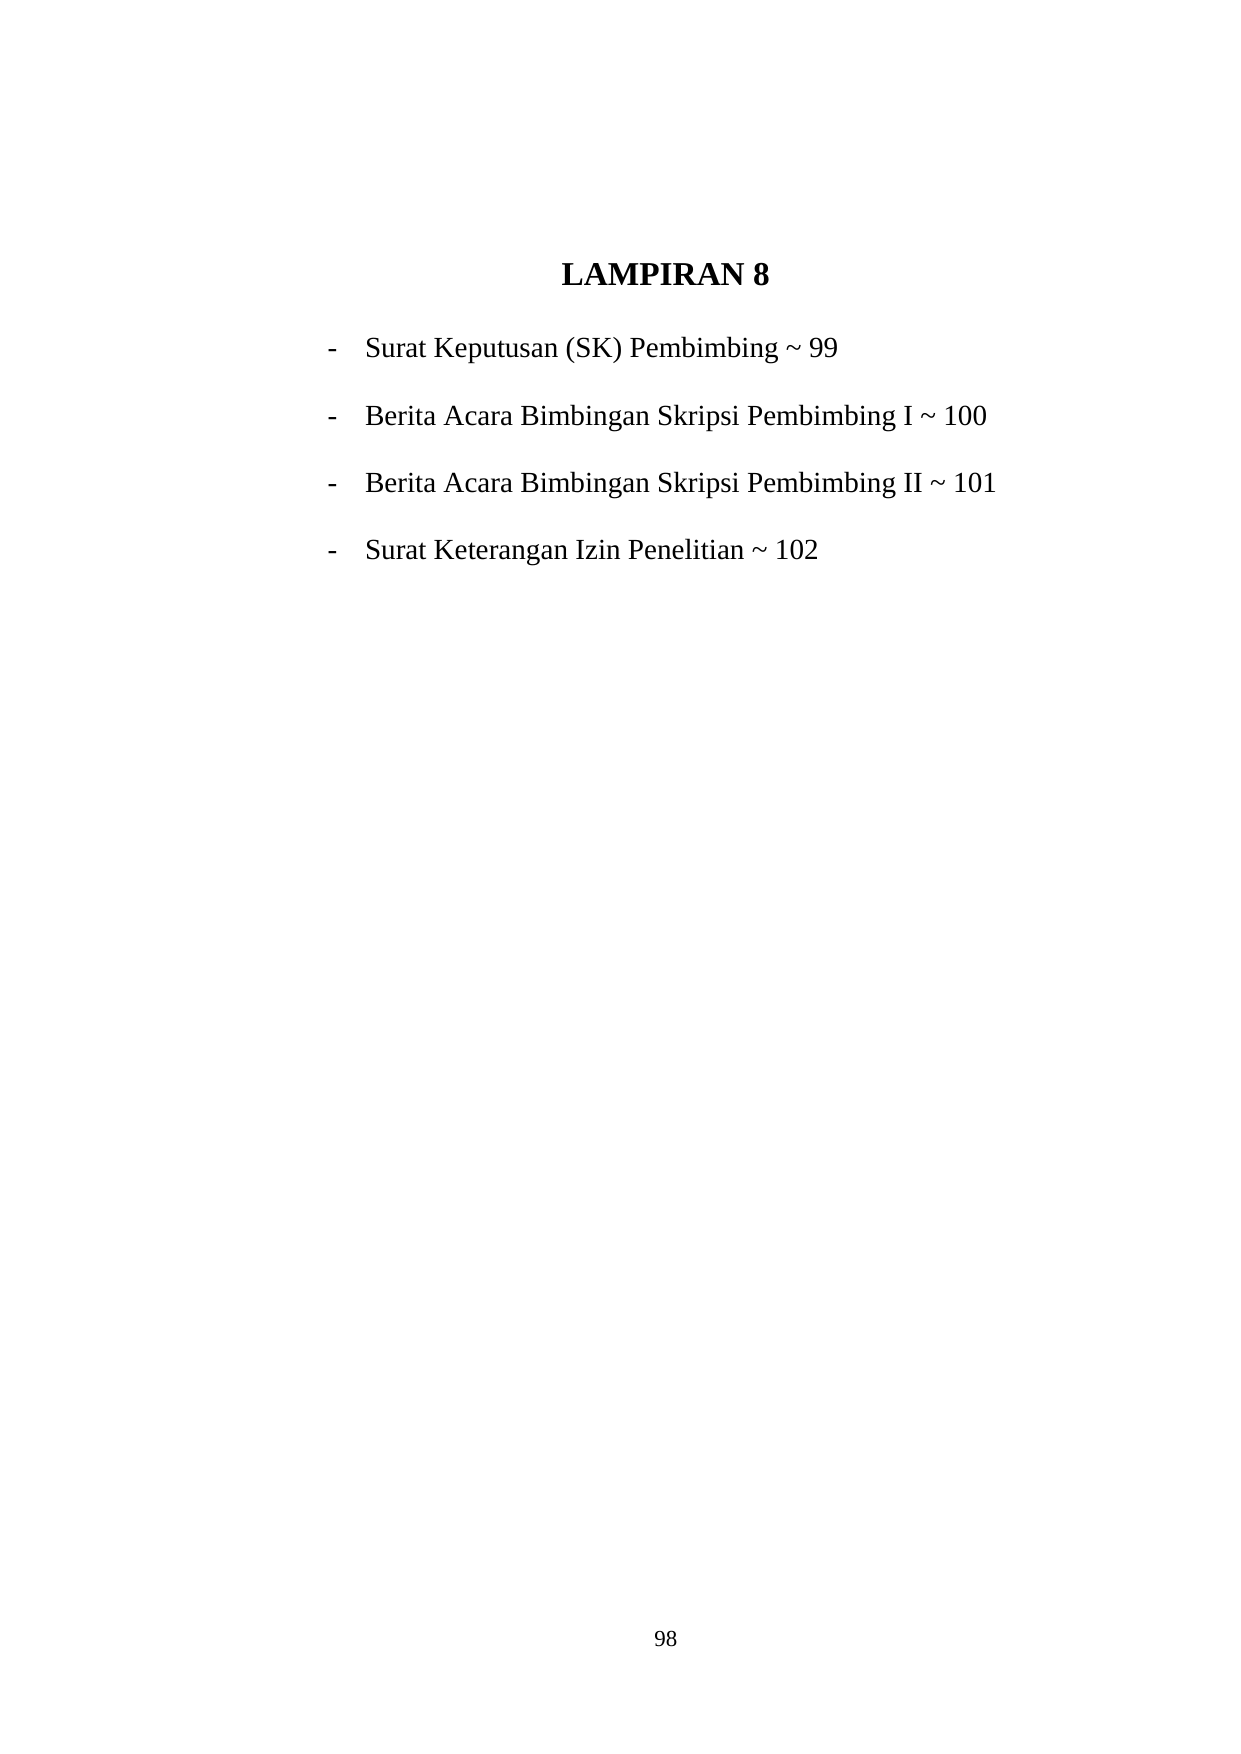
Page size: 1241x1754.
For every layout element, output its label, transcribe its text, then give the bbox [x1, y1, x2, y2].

text LAMPIRAN 8 [327, 254, 1004, 292]
list Surat Keterangan Izin Penelitian ~ 102 [327, 532, 1004, 565]
list Berita Acara Bimbingan Skripsi Pembimbing I ~ 100 [327, 398, 1004, 431]
list Surat Keputusan (SK) Pembimbing ~ 99 [327, 331, 1004, 364]
list Berita Acara Bimbingan Skripsi Pembimbing II ~ 101 [327, 465, 1004, 498]
